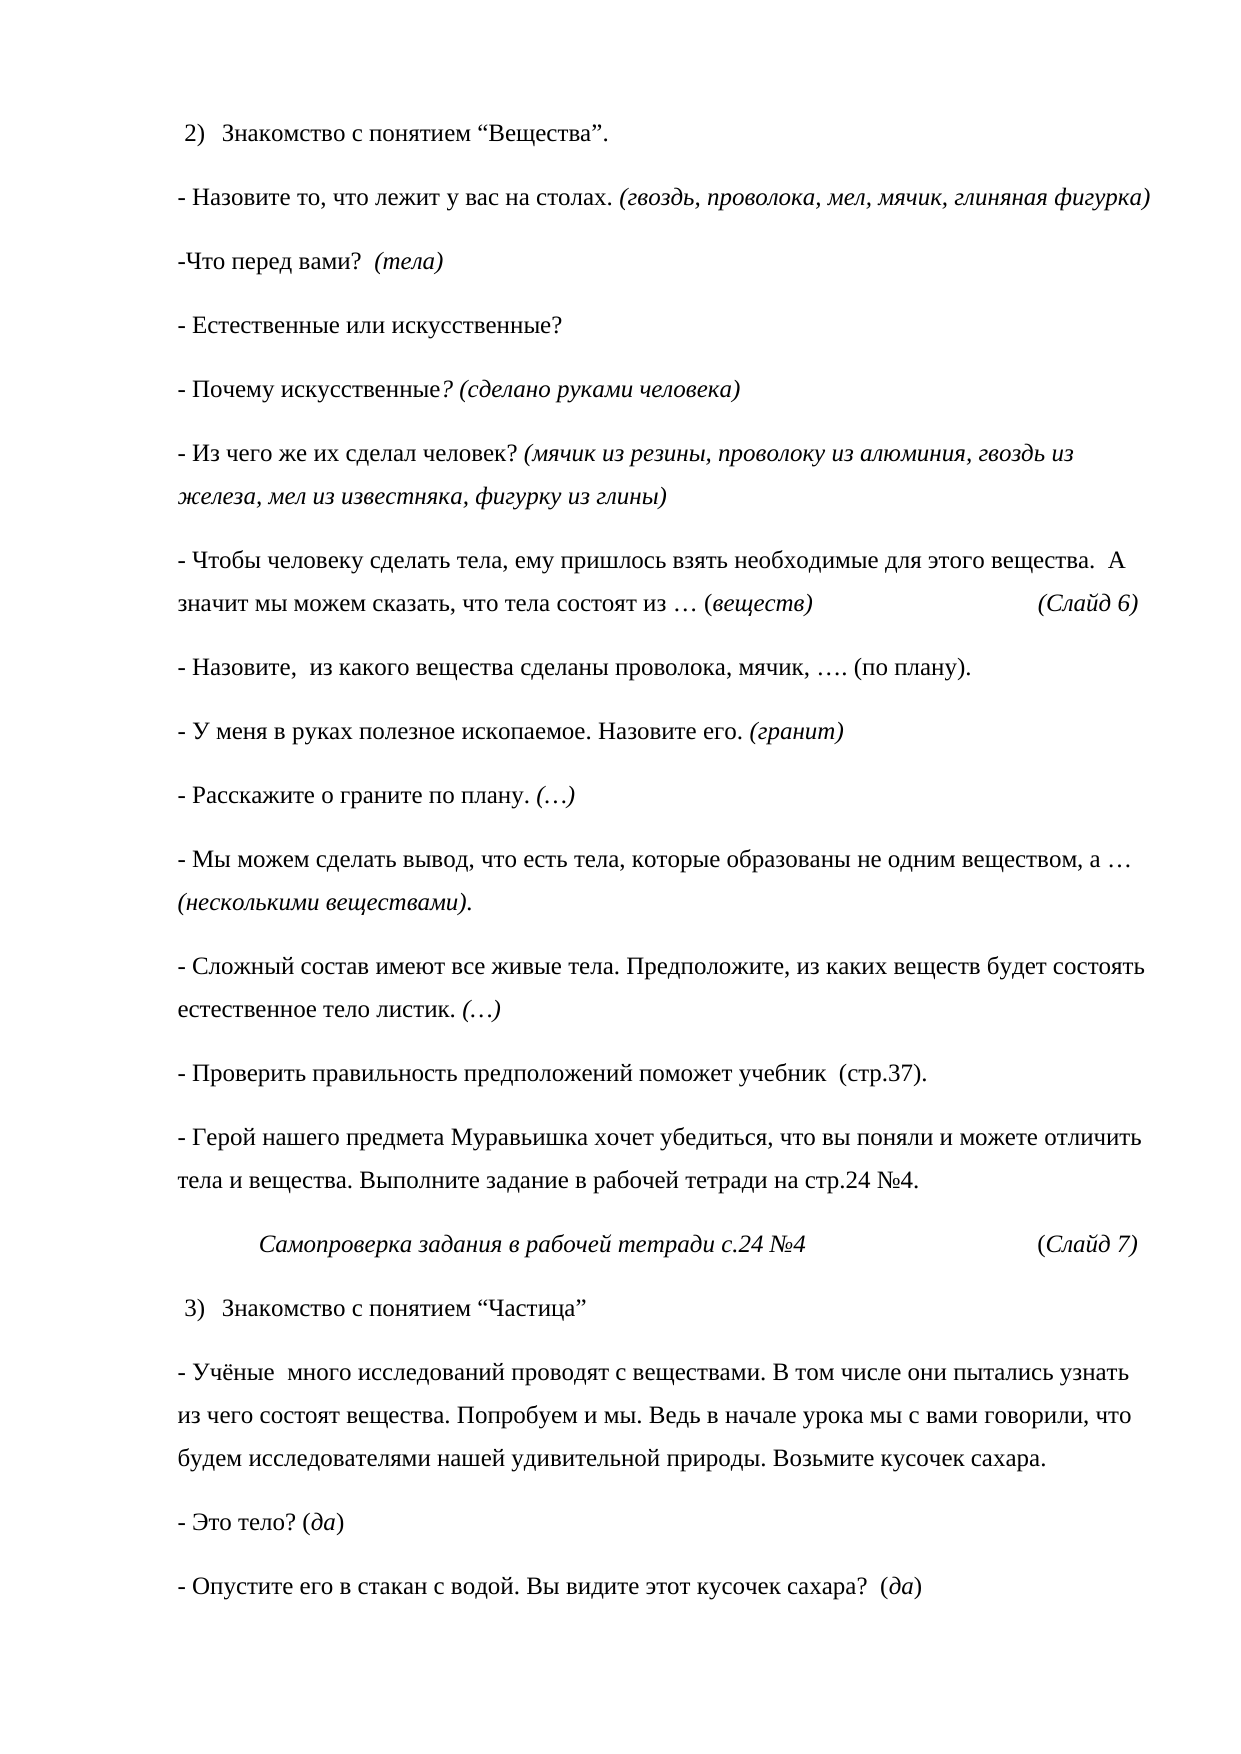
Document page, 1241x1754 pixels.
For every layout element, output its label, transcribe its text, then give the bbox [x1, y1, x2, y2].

list - Чтобы человеку сделать тела, ему пришлось взять необходимые для этого вещества. А значит мы можем сказать, что тела состоят из … (веществ) (Слайд 6) [177, 545, 1152, 617]
list - Опустите его в стакан с водой. Вы видите этот кусочек сахара? (да) [177, 1571, 1152, 1600]
list - Герой нашего предмета Муравьишка хочет убедиться, что вы поняли и можете отличить тела и вещества. Выполните задание в рабочей тетради на стр.24 №4. [177, 1122, 1152, 1194]
list - Мы можем сделать вывод, что есть тела, которые образованы не одним веществом, а … (несколькими веществами). [177, 844, 1152, 916]
list - Назовите то, что лежит у вас на столах. (гвоздь, проволока, мел, мячик, глиняная фигурка) [177, 182, 1152, 211]
list - Проверить правильность предположений поможет учебник (стр.37). [177, 1058, 1152, 1087]
list - Это тело? (да) [177, 1507, 1152, 1536]
list Знакомство с понятием “Вещества”. [184, 118, 1152, 147]
list Самопроверка задания в рабочей тетради с.24 №4 (Слайд 7) [177, 1229, 1152, 1258]
list - У меня в руках полезное ископаемое. Назовите его. (гранит) [177, 716, 1152, 745]
list -Что перед вами? (тела) [177, 246, 1152, 275]
list - Назовите, из какого вещества сделаны проволока, мячик, …. (по плану). [177, 652, 1152, 681]
list - Сложный состав имеют все живые тела. Предположите, из каких веществ будет состоять естественное тело листик. (…) [177, 951, 1152, 1023]
list - Естественные или искусственные? [177, 310, 1152, 339]
list - Расскажите о граните по плану. (…) [177, 780, 1152, 809]
list - Учёные много исследований проводят с веществами. В том числе они пытались узнать из чего состоят вещества. Попробуем и мы. Ведь в начале урока мы с вами говорили, что будем исследователями нашей удивительной природы. Возьмите кусочек сахара. [177, 1357, 1152, 1472]
list - Из чего же их сделал человек? (мячик из резины, проволоку из алюминия, гвоздь из железа, мел из известняка, фигурку из глины) [177, 438, 1152, 510]
list Знакомство с понятием “Частица” [184, 1293, 1152, 1322]
list - Почему искусственные? (сделано руками человека) [177, 374, 1152, 403]
